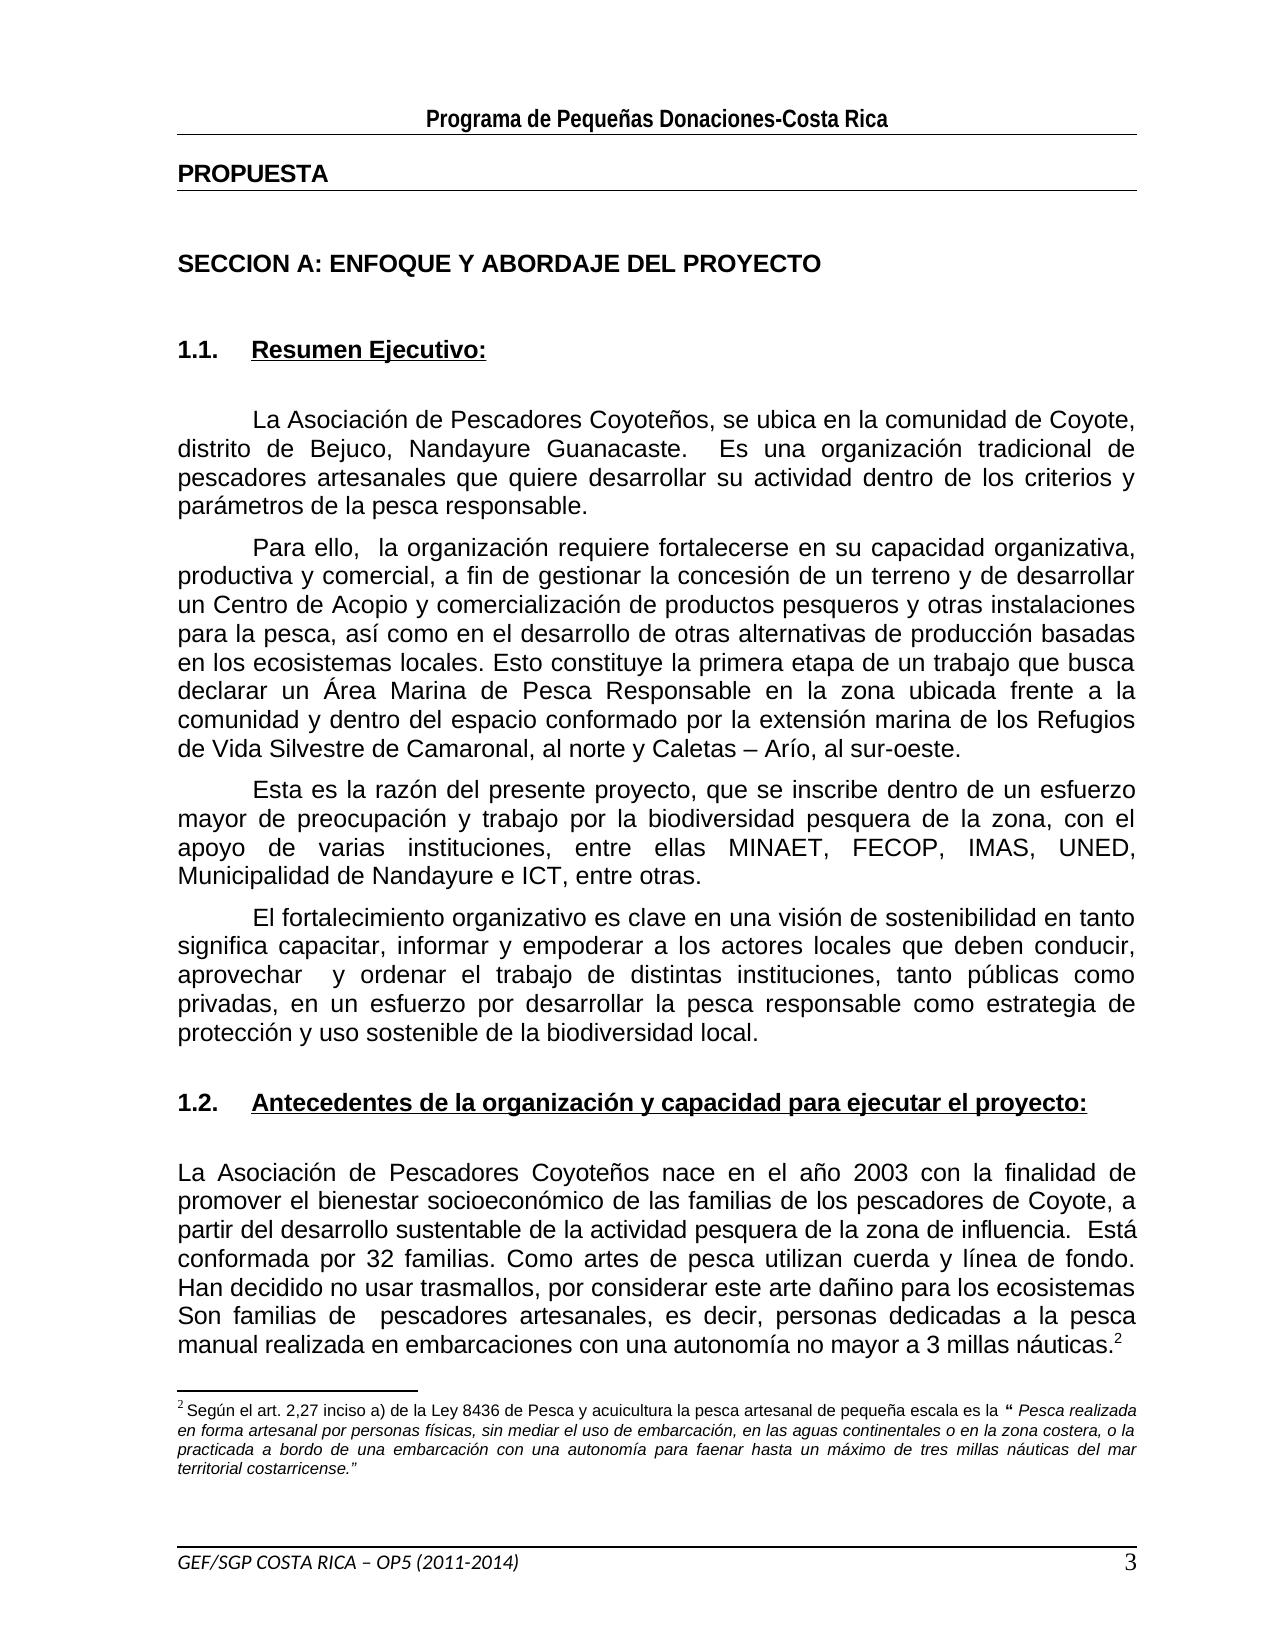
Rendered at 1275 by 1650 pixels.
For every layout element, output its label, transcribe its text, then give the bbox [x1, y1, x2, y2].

text Para ello, la organización requiere fortalecerse en su capacidad organizativa, productiva y comercial, a fin de gestionar la concesión de un terreno y de desarrollar un Centro de Acopio y comercialización de productos pesqueros y otras instalaciones para la pesca, así como en el desarrollo de otras alternativas de producción basadas en los ecosistemas locales. Esto constituye la primera etapa de un trabajo que busca declarar un Área Marina de Pesca Responsable en la zona ubicada frente a la comunidad y dentro del espacio conformado por la extensión marina de los Refugios de Vida Silvestre de Camaronal, al norte y Caletas – Arío, al sur-oeste. [177, 533, 1137, 763]
subtitle PROPUESTA [177, 159, 1137, 190]
text de Pescadores Coyoteños, se ubica en la comunidad de Coyote, distrito de Bejuco, Nandayure Guanacaste. Es una organización tradicional de pescadores artesanales que quiere desarrollar su actividad dentro de los criterios y parámetros de la pesca responsable. [177, 405, 1137, 520]
text Esta es la razón del presente proyecto, que se inscribe dentro de un esfuerzo mayor de preocupación y trabajo por la biodiversidad pesquera de la zona, con el apoyo de varias instituciones, entre ellas MINAET, FECOP, IMAS, UNED, Municipalidad de Nandayure e ICT, entre otras. [177, 775, 1137, 890]
list Antecedentes de la organización y capacidad para ejecutar el proyecto: [177, 1088, 1137, 1116]
list Resumen Ejecutivo: [177, 335, 1137, 364]
text El fortalecimiento organizativo es clave en una visión de sostenibilidad en tanto significa capacitar, informar y empoderar a los actores locales que deben conducir, aprovechar y ordenar el trabajo de distintas instituciones, tanto públicas como privadas, en un esfuerzo por desarrollar la pesca responsable como estrategia de protección y uso sostenible de la biodiversidad local. [177, 903, 1137, 1046]
text SECCION A: ENFOQUE Y ABORDAJE DEL PROYECTO [177, 249, 1137, 278]
text de Pescadores Coyoteños nace en el año 2003 con la finalidad de promover el bienestar socioeconómico de las familias de los pescadores de Coyote, a partir del desarrollo sustentable de la actividad pesquera de la zona de influencia. Está conformada por 32 familias. Como artes de pesca utilizan cuerda y línea de fondo. Han decidido no usar trasmallos, por considerar este arte dañino para los ecosistemas Son familias de pescadores artesanales, es decir, personas dedicadas a la pesca manual realizada en embarcaciones con una autonomía no mayor a náuticas. [177, 1158, 1137, 1359]
